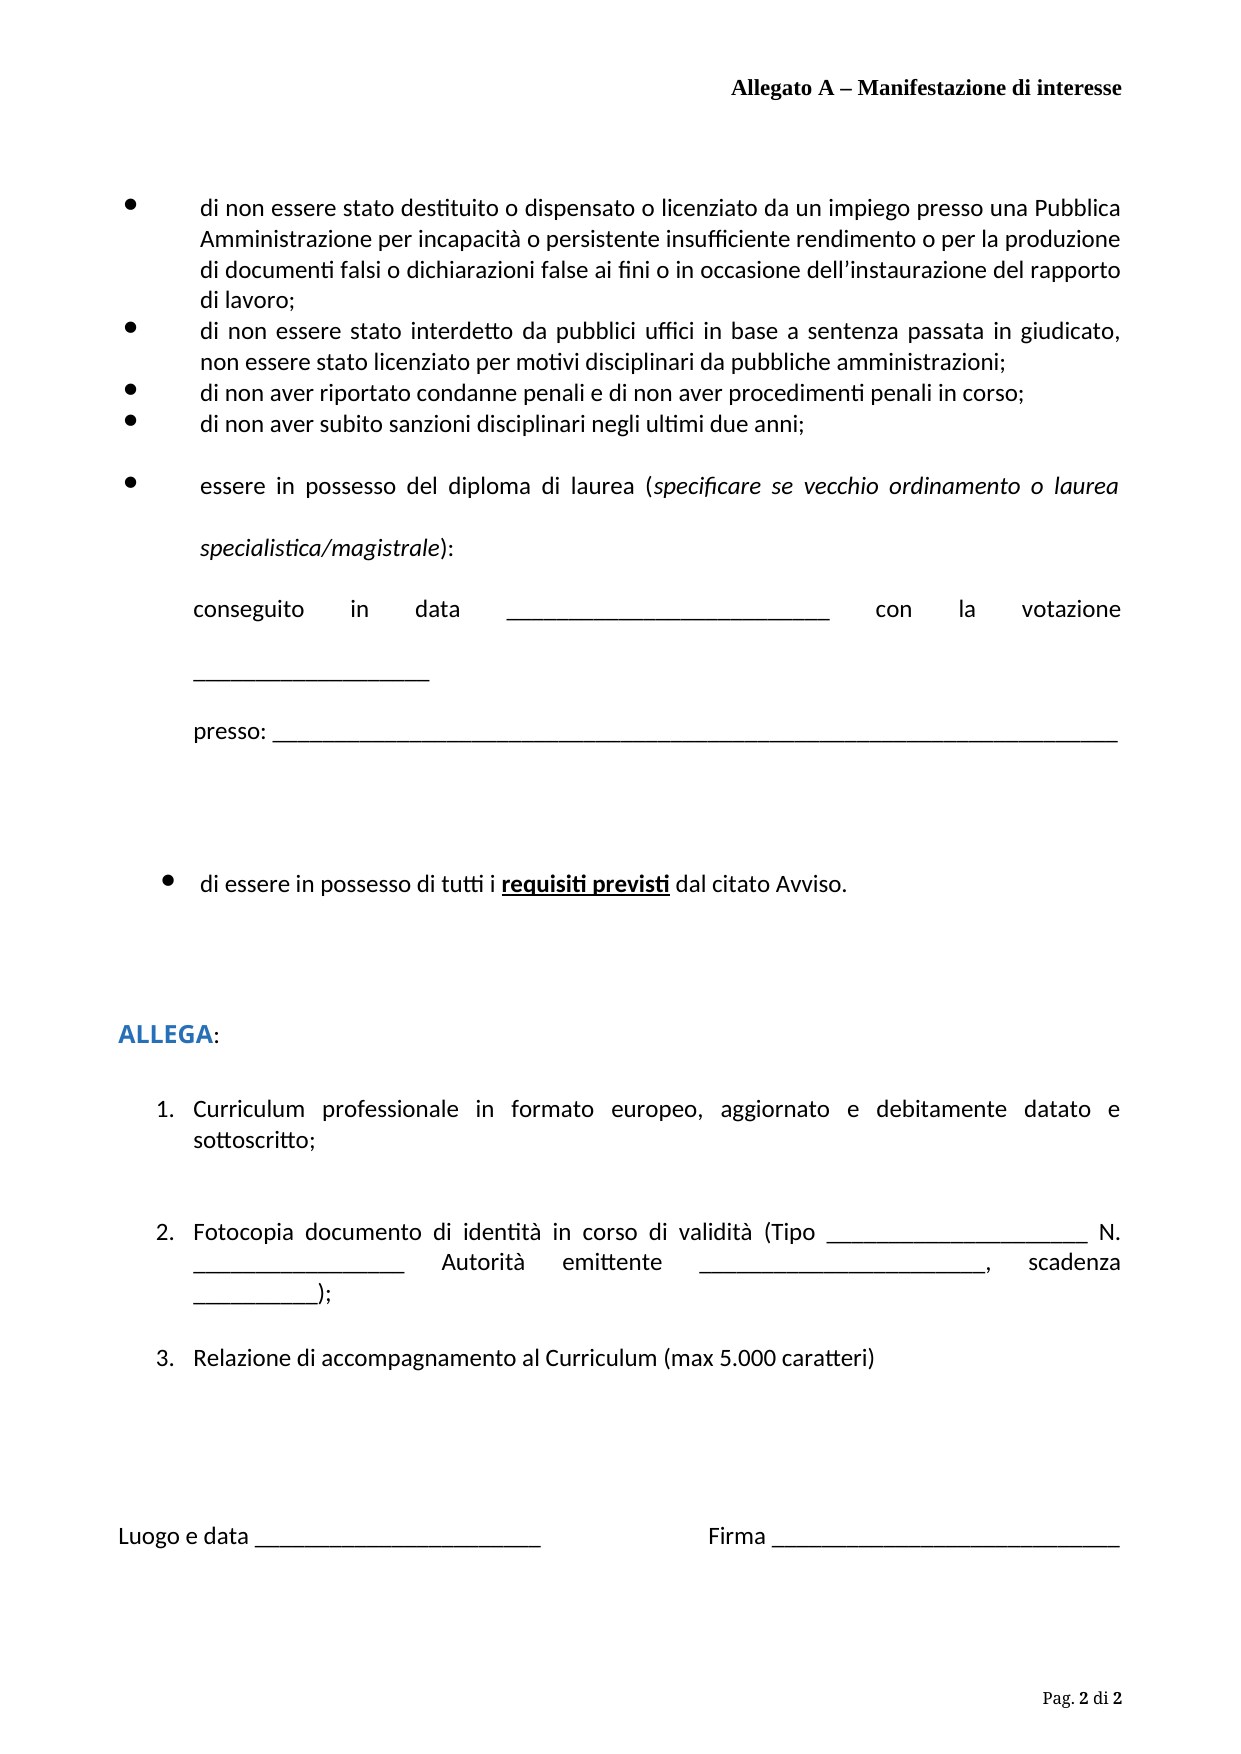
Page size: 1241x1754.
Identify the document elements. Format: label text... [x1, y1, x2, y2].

list di non aver subito sanzioni disciplinari negli ultimi due anni; [125, 408, 1122, 440]
list conseguito in data __________________________ con la votazione ___________________ [193, 593, 1122, 685]
list di non essere stato destituito o dispensato o licenziato da un impiego presso una Pubblica Amministrazione per incapacità o persistente insufficiente rendimento o per la produzione di documenti falsi o dichiarazioni false ai fini o in occasione dell’instaurazione del rapporto di lavoro; [125, 192, 1122, 315]
list di essere in possesso di tutti i requisiti previsti dal citato Avviso. [162, 868, 1122, 899]
list essere in possesso del diploma di laurea (specificare se vecchio ordinamento o laurea specialistica/magistrale): [125, 470, 1122, 563]
text ALLEGA: [118, 1016, 1122, 1051]
list Relazione di accompagnamento al Curriculum (max 5.000 caratteri) [156, 1342, 1122, 1373]
list di non essere stato interdetto da pubblici uffici in base a sentenza passata in giudicato, non essere stato licenziato per motivi disciplinari da pubbliche amministrazioni; [125, 315, 1122, 377]
list Curriculum professionale in formato europeo, aggiornato e debitamente datato e sottoscritto; [156, 1093, 1122, 1154]
list di non aver riportato condanne penali e di non aver procedimenti penali in corso; [125, 377, 1122, 408]
list Fotocopia documento di identità in corso di validità (Tipo _____________________ N. _________________ Autorità emittente _______________________, scadenza __________); [156, 1216, 1122, 1307]
list presso: ____________________________________________________________________ [193, 716, 1122, 746]
text Luogo e data _______________________ Firma ____________________________ [118, 1520, 1122, 1551]
